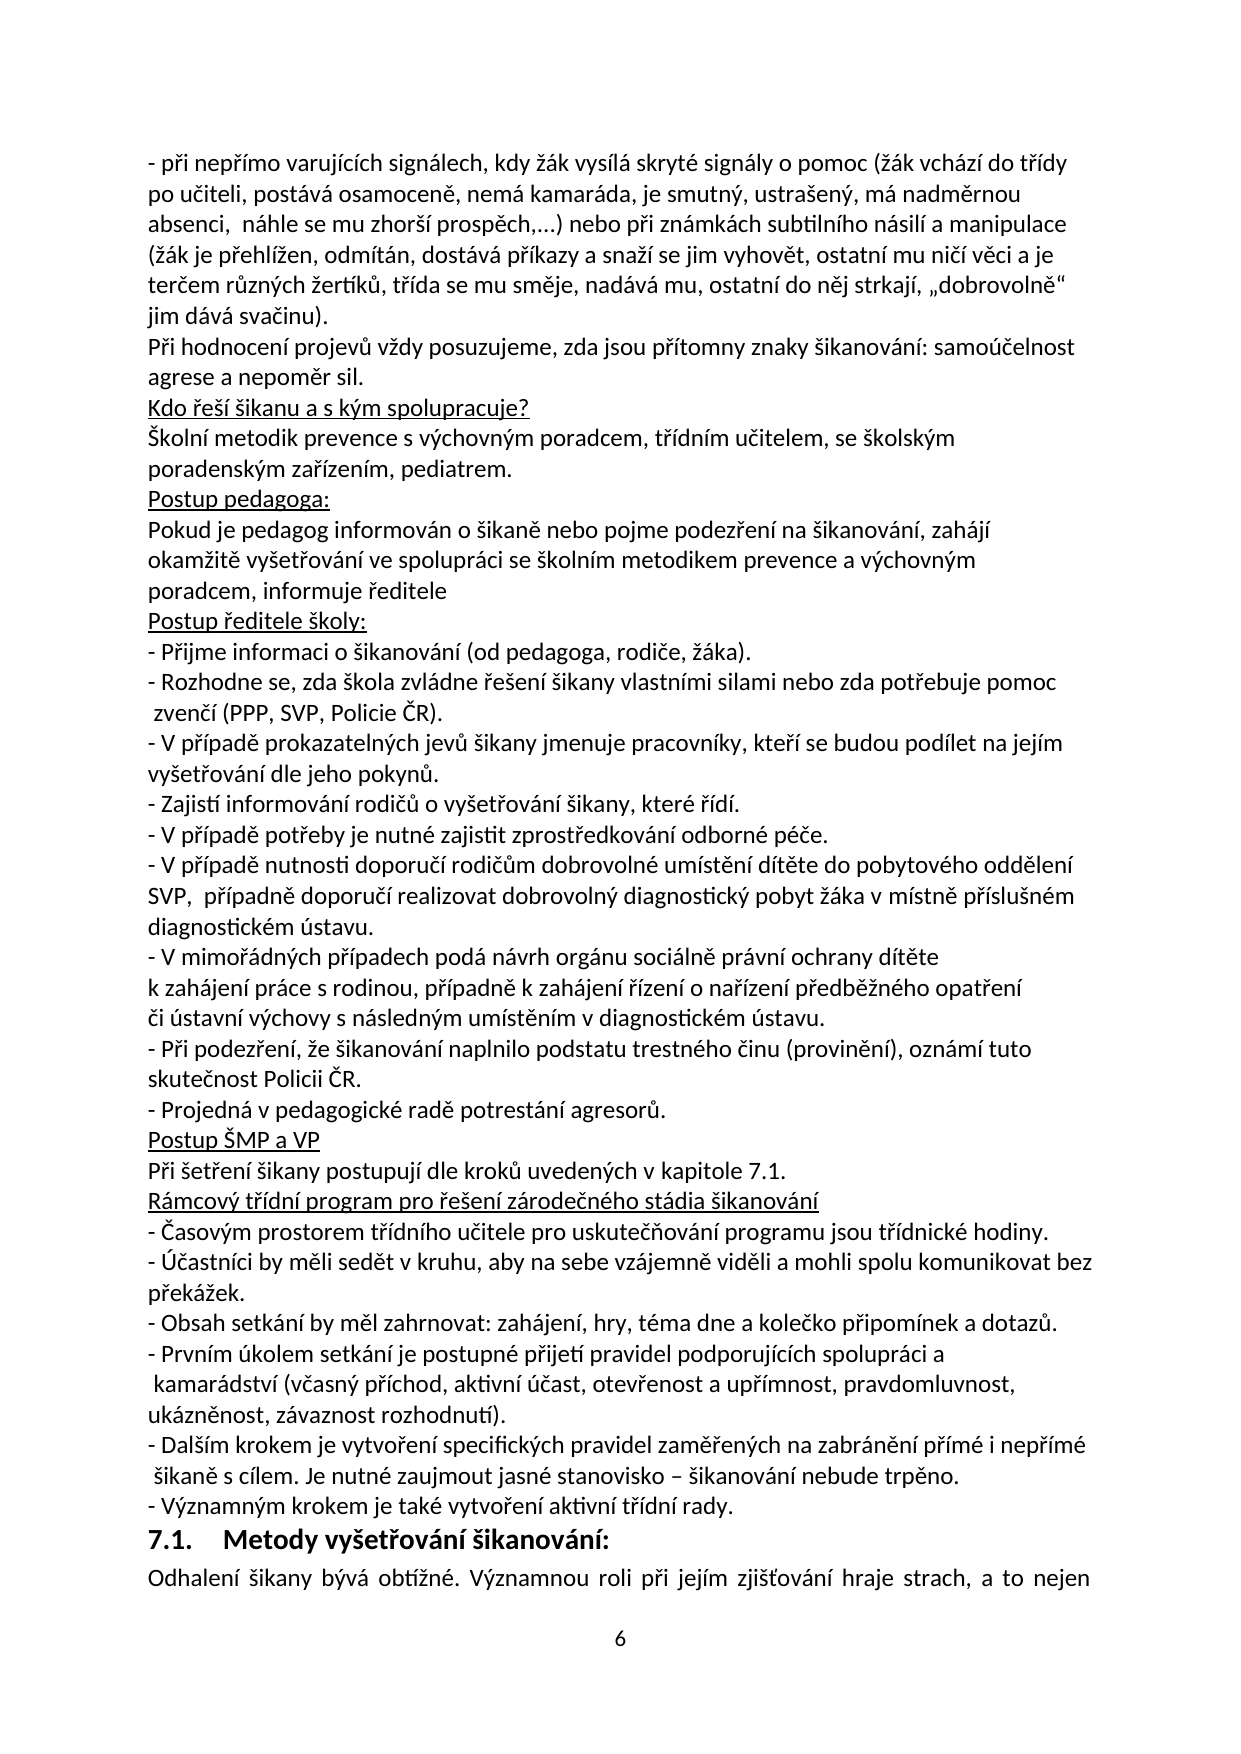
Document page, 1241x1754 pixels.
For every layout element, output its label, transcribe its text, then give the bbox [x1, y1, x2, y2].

text Pokud je pedagog informován o šikaně nebo pojme podezření na šikanování, zahájí [148, 514, 1093, 544]
text - Při podezření, že šikanování naplnilo podstatu trestného činu (provinění), oznámí tuto [148, 1033, 1093, 1063]
text Kdo řeší šikanu a s kým spolupracuje? [148, 392, 1093, 422]
text skutečnost Policii ČR. [148, 1063, 1093, 1094]
text Postup ředitele školy: [148, 605, 1093, 636]
text šikaně s cílem. Je nutné zaujmout jasné stanovisko – šikanování nebude trpěno. [148, 1460, 1093, 1491]
text Při šetření šikany postupují dle kroků uvedených v kapitole 7.1. [148, 1155, 1093, 1185]
text - Obsah setkání by měl zahrnovat: zahájení, hry, téma dne a kolečko připomínek a dotazů. [148, 1307, 1093, 1338]
text Při hodnocení projevů vždy posuzujeme, zda jsou přítomny znaky šikanování: samoúčelnost [148, 331, 1093, 361]
text - V mimořádných případech podá návrh orgánu sociálně právní ochrany dítěte k zahájení práce s rodinou, případně k zahájení řízení o nařízení předběžného opatření či ústavní výchovy s následným umístěním v diagnostickém ústavu. [148, 941, 1034, 1033]
text Rámcový třídní program pro řešení zárodečného stádia šikanování [148, 1185, 1093, 1216]
text Postup pedagoga: [148, 483, 1093, 514]
text - Významným krokem je také vytvoření aktivní třídní rady. [148, 1491, 1093, 1521]
text - Zajistí informování rodičů o vyšetřování šikany, které řídí. [148, 788, 1093, 819]
text zvenčí (PPP, SVP, Policie ČR). [148, 697, 1093, 727]
text - V případě nutnosti doporučí rodičům dobrovolné umístění dítěte do pobytového oddělení SVP, případně doporučí realizovat dobrovolný diagnostický pobyt žáka v místně příslušném diagnostickém ústavu. [148, 849, 1093, 941]
text - Rozhodne se, zda škola zvládne řešení šikany vlastními silami nebo zda potřebuje pomoc [148, 666, 1093, 697]
list Metody vyšetřování šikanování: [148, 1521, 1093, 1557]
text - Projedná v pedagogické radě potrestání agresorů. [148, 1094, 1093, 1124]
text kamarádství (včasný příchod, aktivní účast, otevřenost a upřímnost, pravdomluvnost, [148, 1368, 1093, 1399]
text - Prvním úkolem setkání je postupné přijetí pravidel podporujících spolupráci a [148, 1338, 1093, 1368]
text - V případě potřeby je nutné zajistit zprostředkování odborné péče. [148, 819, 1093, 849]
text vyšetřování dle jeho pokynů. [148, 758, 1093, 788]
text poradcem, informuje ředitele [148, 575, 1093, 605]
text okamžitě vyšetřování ve spolupráci se školním metodikem prevence a výchovným [148, 544, 1093, 575]
text ukázněnost, závaznost rozhodnutí). [148, 1399, 1093, 1429]
text - V případě prokazatelných jevů šikany jmenuje pracovníky, kteří se budou podílet na jejím [148, 727, 1093, 758]
text - Časovým prostorem třídního učitele pro uskutečňování programu jsou třídnické hodiny. [148, 1216, 1093, 1246]
text - Dalším krokem je vytvoření specifických pravidel zaměřených na zabránění přímé i nepřímé [148, 1429, 1093, 1460]
text Postup ŠMP a VP [148, 1124, 1093, 1155]
text - Přijme informaci o šikanování (od pedagoga, rodiče, žáka). [148, 636, 1093, 666]
text Školní metodik prevence s výchovným poradcem, třídním učitelem, se školským poradenským zařízením, pediatrem. [148, 422, 1093, 483]
text - při nepřímo varujících signálech, kdy žák vysílá skryté signály o pomoc (žák vchází do třídy po učiteli, postává osamoceně, nemá kamaráda, je smutný, ustrašený, má nadměrnou absenci, náhle se mu zhorší prospěch,...) nebo při známkách subtilního násilí a manipulace (žák je přehlížen, odmítán, dostává příkazy a snaží se jim vyhovět, ostatní mu ničí věci a je terčem různých žertíků, třída se mu směje, nadává mu, ostatní do něj strkají, „dobrovolně“ jim dává svačinu). [148, 148, 1093, 331]
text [148, 1562, 1093, 1592]
text agrese a nepoměr sil. [148, 361, 1093, 392]
text - Účastníci by měli sedět v kruhu, aby na sebe vzájemně viděli a mohli spolu komunikovat bez překážek. [148, 1246, 1093, 1307]
